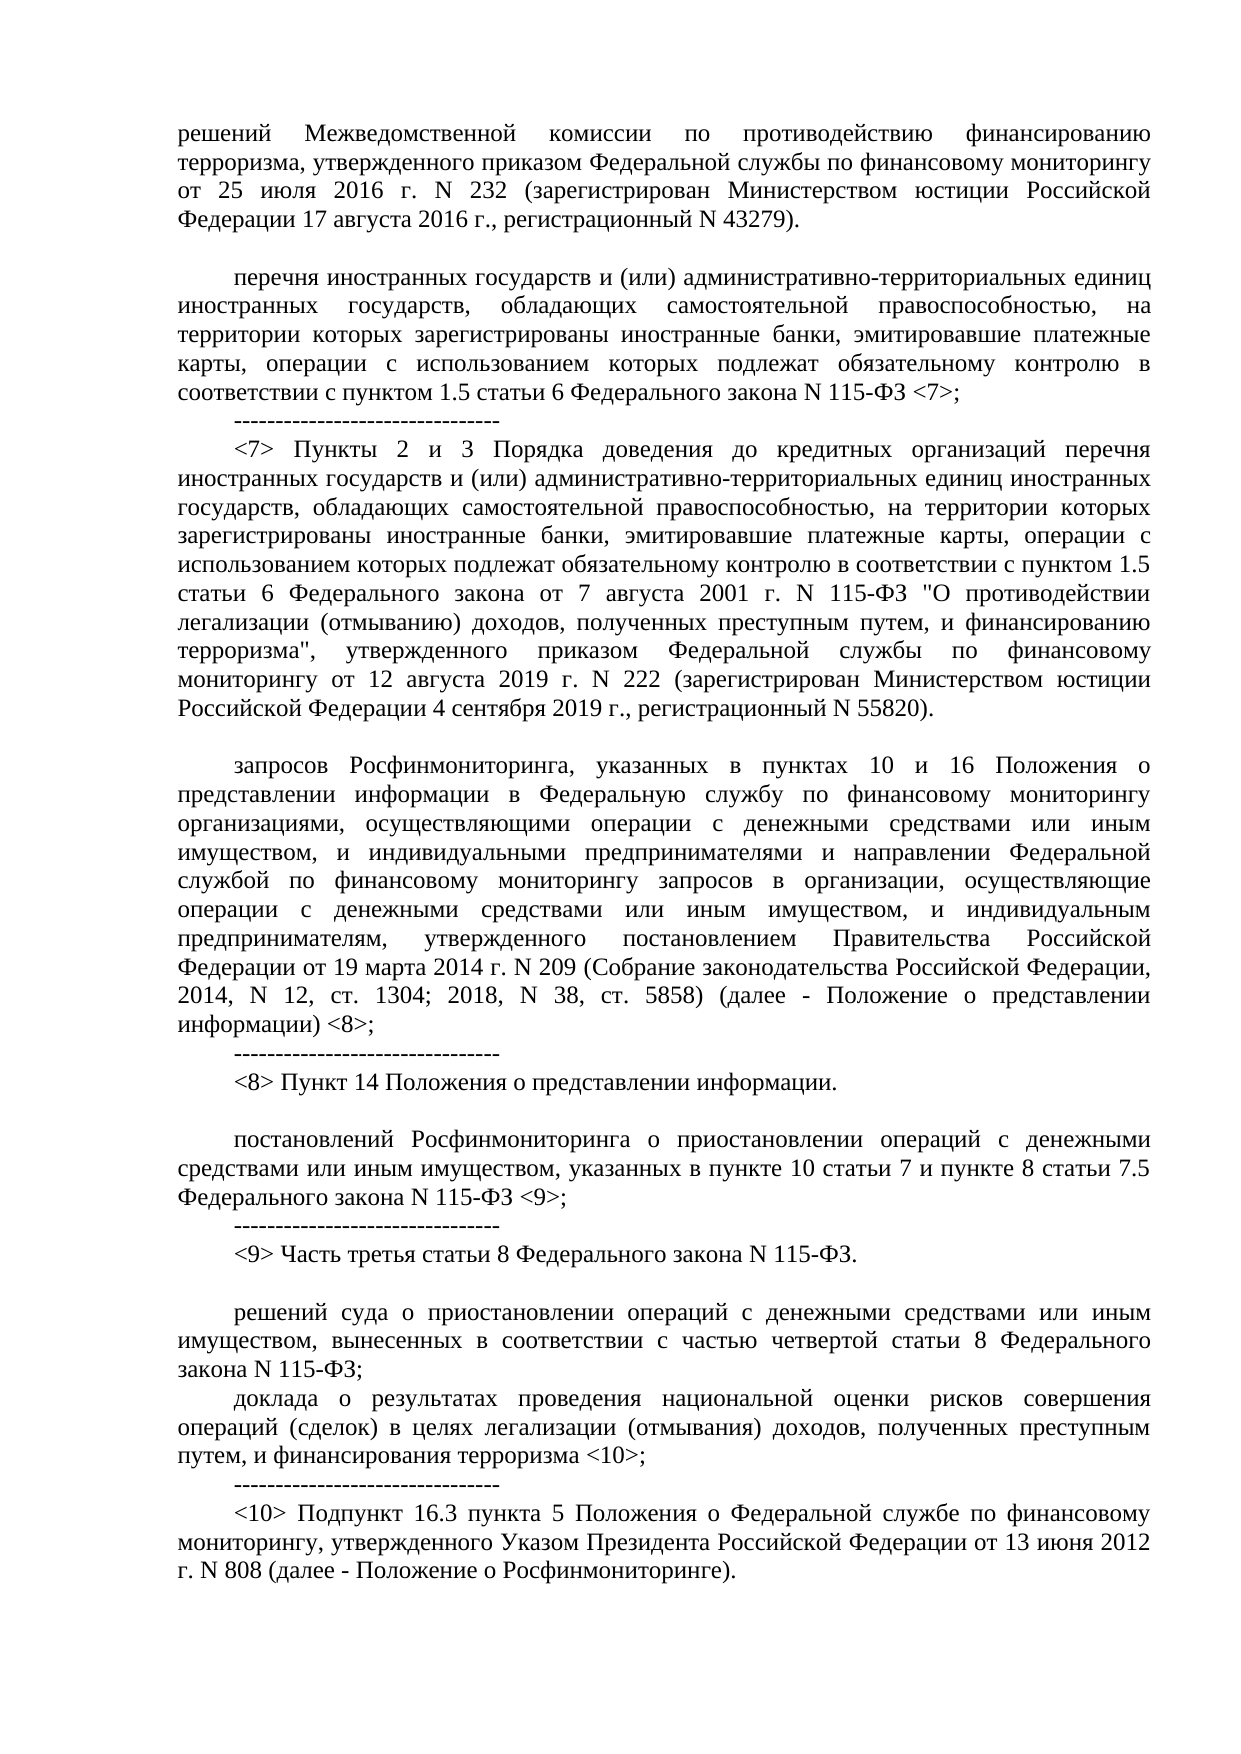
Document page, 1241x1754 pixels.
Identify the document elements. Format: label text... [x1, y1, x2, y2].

text <10> Подпункт 16.3 пункта 5 Положения о Федеральной службе по финансовому мониторингу, утвержденного Указом Президента Российской Федерации от 13 июня 2012 г. N 808 (далее - Положение о Росфинмониторинге). [177, 1498, 1152, 1584]
text доклада о результатах проведения национальной оценки рисков совершения операций (сделок) в целях легализации (отмывания) доходов, полученных преступным путем, и финансирования терроризма <10>; [177, 1383, 1152, 1469]
text -------------------------------- [177, 1211, 1152, 1239]
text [177, 118, 1152, 233]
text -------------------------------- [177, 1038, 1152, 1067]
text <9> Часть третья статьи 8 Федерального закона N 115-ФЗ. [177, 1239, 1152, 1268]
text -------------------------------- [177, 406, 1152, 434]
text -------------------------------- [177, 1469, 1152, 1498]
text постановлений Росфинмониторинга о приостановлении операций с денежными средствами или иным имуществом, указанных в пункте 10 статьи 7 и пункте 8 статьи 7.5 Федерального закона N 115-ФЗ <9>; [177, 1124, 1152, 1211]
text запросов Росфинмониторинга, указанных в пунктах 10 и 16 Положения о представлении информации в Федеральную службу по финансовому мониторингу организациями, осуществляющими операции с денежными средствами или иным имуществом, и индивидуальными предпринимателями и направлении Федеральной службой по финансовому мониторингу запросов в организации, осуществляющие операции с денежными средствами или иным имуществом, и индивидуальным предпринимателям, утвержденного постановлением Правительства Российской Федерации от 19 марта 2014 г. N 209 (Собрание законодательства Российской Федерации, 2014, N 12, ст. 1304; 2018, N 38, ст. 5858) (далее - Положение о представлении информации) <8>; [177, 751, 1152, 1038]
text <7> Пункты 2 и 3 Порядка доведения до кредитных организаций перечня иностранных государств и (или) административно-территориальных единиц иностранных государств, обладающих самостоятельной правоспособностью, на территории которых зарегистрированы иностранные банки, эмитировавшие платежные карты, операции с использованием которых подлежат обязательному контролю в соответствии с пунктом 1.5 статьи 6 Федерального закона от 7 августа 2001 г. N 115-ФЗ "О противодействии легализации (отмыванию) доходов, полученных преступным путем, и финансированию терроризма", утвержденного приказом Федеральной службы по финансовому мониторингу от 12 августа 2019 г. N 222 (зарегистрирован Министерством юстиции Российской Федерации 4 сентября 2019 г., регистрационный N 55820). [177, 434, 1152, 722]
text <8> Пункт 14 Положения о представлении информации. [177, 1067, 1152, 1096]
text решений суда о приостановлении операций с денежными средствами или иным имуществом, вынесенных в соответствии с частью четвертой статьи 8 Федерального закона N 115-ФЗ; [177, 1297, 1152, 1383]
text перечня иностранных государств и (или) административно-территориальных единиц иностранных государств, обладающих самостоятельной правоспособностью, на территории которых зарегистрированы иностранные банки, эмитировавшие платежные карты, операции с использованием которых подлежат обязательному контролю в соответствии с пунктом 1.5 статьи 6 Федерального закона N 115-ФЗ <7>; [177, 262, 1152, 406]
